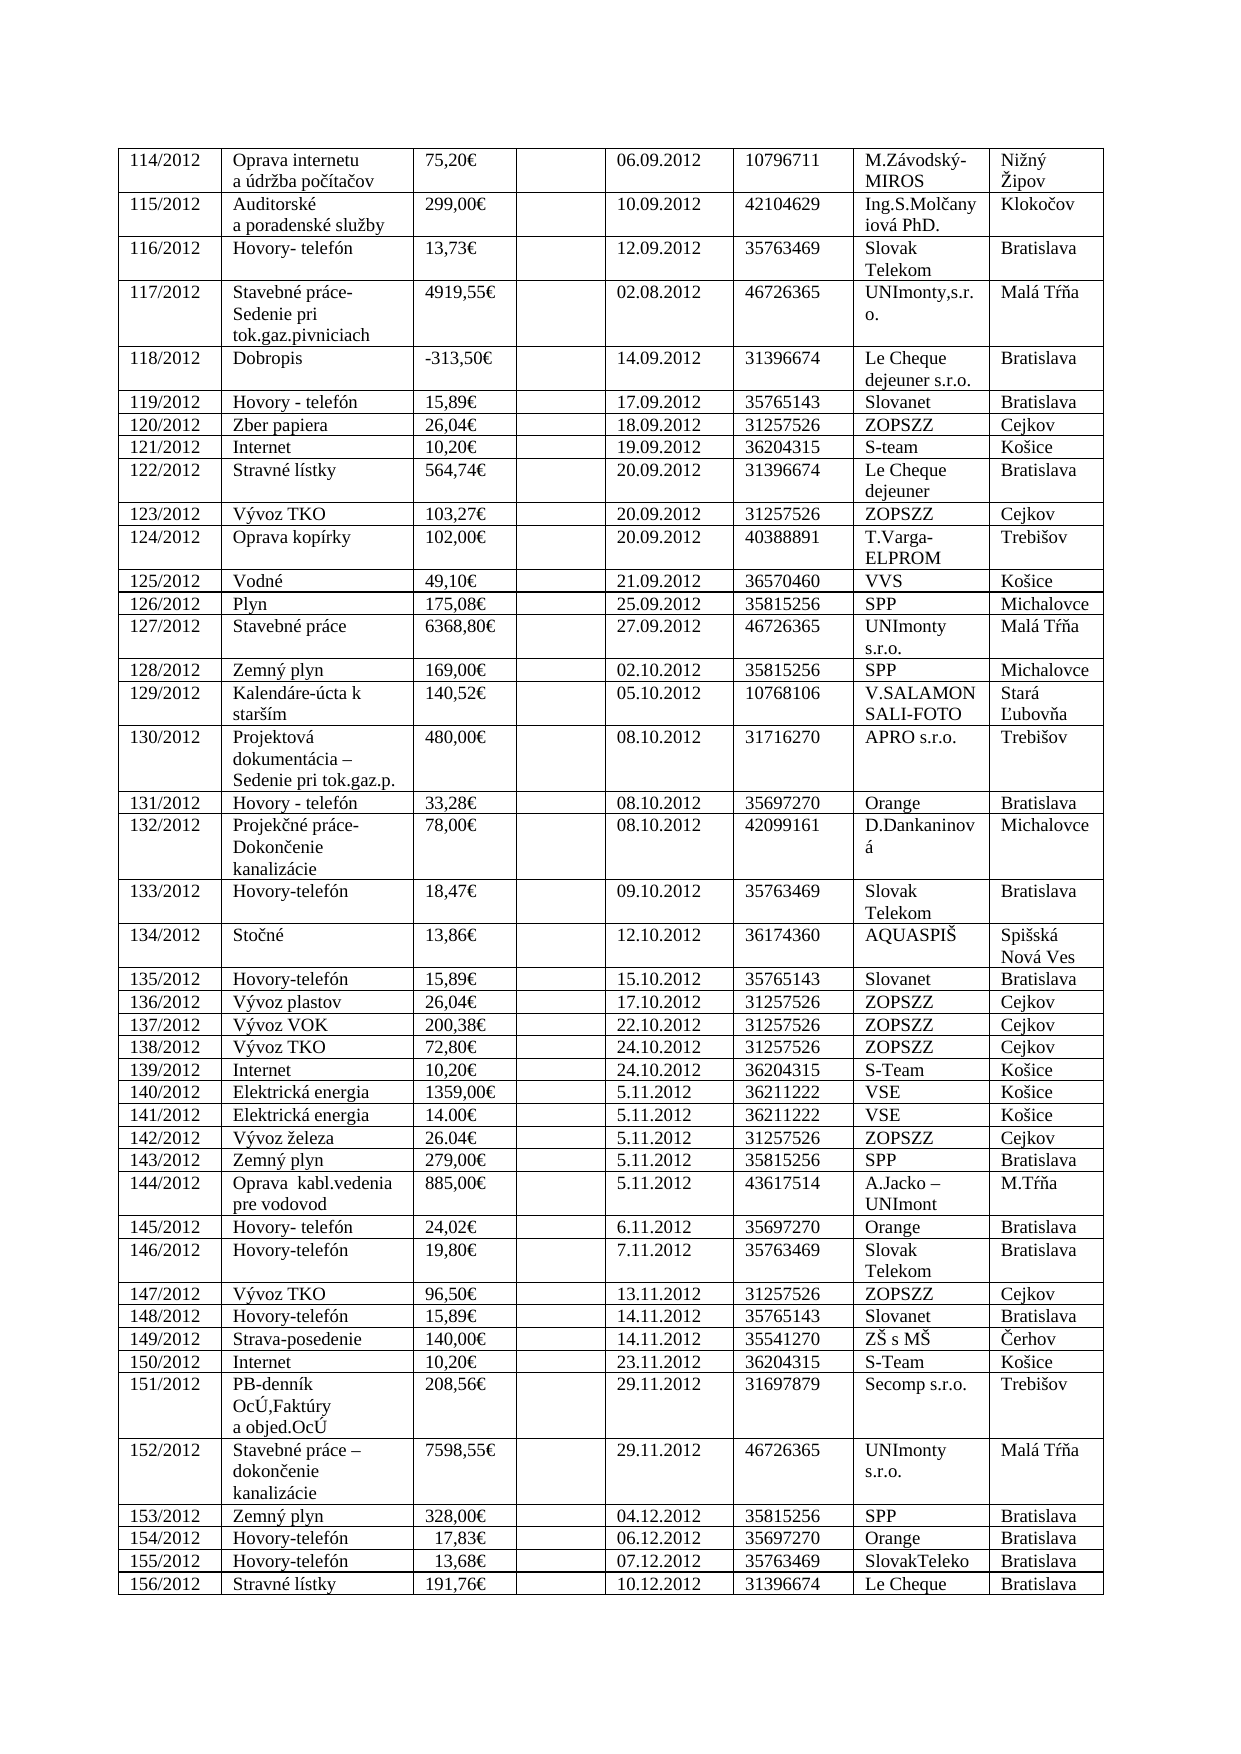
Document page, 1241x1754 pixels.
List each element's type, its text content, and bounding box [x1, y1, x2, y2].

table_cell SPP [854, 1149, 989, 1171]
table_cell 142/2012 [119, 1127, 221, 1148]
table_cell 149/2012 [119, 1328, 221, 1349]
table_cell 7.11.2012 [606, 1239, 733, 1282]
table_cell Vývoz TKO [222, 1036, 413, 1058]
table_cell PB-denník OcÚ,Faktúry a objed.OcÚ [222, 1373, 413, 1438]
table_cell 15,89€ [414, 968, 516, 990]
table_cell Trebišov [990, 1373, 1103, 1438]
table_cell SPP [854, 593, 989, 614]
table_cell Malá Tŕňa [990, 615, 1103, 658]
table_cell Orange [854, 1527, 989, 1549]
table_cell 25.09.2012 [606, 593, 733, 614]
table_cell 08.10.2012 [606, 726, 733, 791]
table_cell Košice [990, 1059, 1103, 1080]
table_cell 06.09.2012 [606, 149, 733, 192]
table_cell Le Cheque dejeuner s.r.o. [854, 347, 989, 390]
table_cell 127/2012 [119, 615, 221, 658]
table_cell 42104629 [734, 193, 853, 236]
table_cell 20.09.2012 [606, 503, 733, 524]
table_cell Hovory-telefón [222, 968, 413, 990]
table_cell 36211222 [734, 1081, 853, 1103]
table_cell 10,20€ [414, 1351, 516, 1372]
table_cell 31257526 [734, 991, 853, 1012]
table_cell [517, 924, 605, 967]
table_cell Nižný Žipov [990, 149, 1103, 192]
table_cell Hovory-telefón [222, 1527, 413, 1549]
table_cell Bratislava [990, 459, 1103, 502]
table_cell Ing.S.Molčanyiová PhD. [854, 193, 989, 236]
table_cell 29.11.2012 [606, 1439, 733, 1503]
table_cell [517, 281, 605, 346]
table_cell Hovory-telefón [222, 1239, 413, 1282]
table_cell [517, 1550, 605, 1571]
table_cell Plyn [222, 593, 413, 614]
table_cell [517, 968, 605, 990]
table_cell 126/2012 [119, 593, 221, 614]
table_cell Michalovce [990, 593, 1103, 614]
table_cell Slovak Telekom [854, 880, 989, 923]
table_cell 31257526 [734, 414, 853, 435]
table_cell [517, 1328, 605, 1349]
table_cell 14.09.2012 [606, 347, 733, 390]
table_cell Internet [222, 1059, 413, 1080]
table_cell 299,00€ [414, 193, 516, 236]
table_cell 120/2012 [119, 414, 221, 435]
table_cell Spišská Nová Ves [990, 924, 1103, 967]
table_cell 35697270 [734, 1527, 853, 1549]
table_cell [517, 149, 605, 192]
table_cell 35815256 [734, 1149, 853, 1171]
table_cell 15,89€ [414, 1305, 516, 1327]
table_cell [517, 1351, 605, 1372]
table_cell [517, 1239, 605, 1282]
table_cell Slovak Telekom [854, 1239, 989, 1282]
table_cell 35763469 [734, 1550, 853, 1571]
table_cell Bratislava [990, 391, 1103, 413]
table_cell 116/2012 [119, 237, 221, 280]
table_cell Cejkov [990, 414, 1103, 435]
table_cell 885,00€ [414, 1172, 516, 1215]
table_cell Michalovce [990, 659, 1103, 681]
table_cell 138/2012 [119, 1036, 221, 1058]
table_cell S-Team [854, 1059, 989, 1080]
table_cell 19.09.2012 [606, 436, 733, 458]
table_cell 175,08€ [414, 593, 516, 614]
table_cell 14.11.2012 [606, 1305, 733, 1327]
table_cell [517, 1573, 605, 1594]
table_cell 124/2012 [119, 526, 221, 569]
table_cell Oprava kopírky [222, 526, 413, 569]
table_cell 31257526 [734, 1014, 853, 1035]
table_cell ZOPSZZ [854, 414, 989, 435]
table_cell 35763469 [734, 880, 853, 923]
table_cell 29.11.2012 [606, 1373, 733, 1438]
table_cell 17.10.2012 [606, 991, 733, 1012]
table_cell 21.09.2012 [606, 570, 733, 591]
table_cell 10796711 [734, 149, 853, 192]
table_cell Zemný plyn [222, 1505, 413, 1526]
table_cell Bratislava [990, 1505, 1103, 1526]
table_cell 24.10.2012 [606, 1036, 733, 1058]
table_cell 46726365 [734, 1439, 853, 1503]
table_cell [517, 526, 605, 569]
table_cell 18,47€ [414, 880, 516, 923]
table_cell VSE [854, 1104, 989, 1126]
table_cell Vývoz TKO [222, 503, 413, 524]
table_cell 49,10€ [414, 570, 516, 591]
table_cell 78,00€ [414, 814, 516, 879]
table_cell Stravné lístky [222, 459, 413, 502]
table_cell 75,20€ [414, 149, 516, 192]
table_cell 10768106 [734, 682, 853, 725]
table_cell 131/2012 [119, 792, 221, 813]
table_cell 133/2012 [119, 880, 221, 923]
table_cell [517, 814, 605, 879]
table_cell 36211222 [734, 1104, 853, 1126]
table_cell 02.10.2012 [606, 659, 733, 681]
table_cell Košice [990, 570, 1103, 591]
table_cell ZOPSZZ [854, 1036, 989, 1058]
table_cell 42099161 [734, 814, 853, 879]
table_cell 31697879 [734, 1373, 853, 1438]
table_cell 146/2012 [119, 1239, 221, 1282]
table_cell [517, 570, 605, 591]
table_cell 08.10.2012 [606, 814, 733, 879]
table_cell Slovak Telekom [854, 237, 989, 280]
table_cell 1359,00€ [414, 1081, 516, 1103]
table_cell VVS [854, 570, 989, 591]
table_cell 13,86€ [414, 924, 516, 967]
table_cell 150/2012 [119, 1351, 221, 1372]
table_cell [517, 1149, 605, 1171]
table_cell 36204315 [734, 1351, 853, 1372]
table_cell 19,80€ [414, 1239, 516, 1282]
table_cell ZOPSZZ [854, 1014, 989, 1035]
table_cell 35763469 [734, 1239, 853, 1282]
table_cell 31396674 [734, 459, 853, 502]
table_cell 35765143 [734, 391, 853, 413]
table_cell Bratislava [990, 1216, 1103, 1237]
table_cell 24,02€ [414, 1216, 516, 1237]
table_cell Stavebné práce-Sedenie pri tok.gaz.pivniciach [222, 281, 413, 346]
table_cell [517, 1014, 605, 1035]
table_cell Vývoz VOK [222, 1014, 413, 1035]
table_cell M.Tŕňa [990, 1172, 1103, 1215]
table_cell Oprava internetu a údržba počítačov [222, 149, 413, 192]
table_cell 125/2012 [119, 570, 221, 591]
table_cell 31257526 [734, 503, 853, 524]
table_cell Zemný plyn [222, 1149, 413, 1171]
table_cell 153/2012 [119, 1505, 221, 1526]
table_cell 40388891 [734, 526, 853, 569]
table_cell Cejkov [990, 1283, 1103, 1304]
table_cell AQUASPIŠ [854, 924, 989, 967]
table_cell [517, 1283, 605, 1304]
table_cell Stará Ľubovňa [990, 682, 1103, 725]
table_cell 132/2012 [119, 814, 221, 879]
table_cell Košice [990, 1351, 1103, 1372]
table_cell Stravné lístky [222, 1573, 413, 1594]
table_cell [517, 459, 605, 502]
table_cell 480,00€ [414, 726, 516, 791]
table_cell 13,73€ [414, 237, 516, 280]
table_cell Orange [854, 792, 989, 813]
table_cell Secomp s.r.o. [854, 1373, 989, 1438]
table_cell Cejkov [990, 503, 1103, 524]
table_cell 20.09.2012 [606, 526, 733, 569]
table_cell 26,04€ [414, 991, 516, 1012]
table_cell 31716270 [734, 726, 853, 791]
table_cell 14.00€ [414, 1104, 516, 1126]
table_cell 208,56€ [414, 1373, 516, 1438]
table_cell SlovakTeleko [854, 1550, 989, 1571]
table_cell [517, 1036, 605, 1058]
table_cell ZOPSZZ [854, 503, 989, 524]
table_cell 118/2012 [119, 347, 221, 390]
table_cell 46726365 [734, 281, 853, 346]
table_cell Bratislava [990, 1149, 1103, 1171]
table_cell Cejkov [990, 1014, 1103, 1035]
table_cell [517, 682, 605, 725]
table_cell 115/2012 [119, 193, 221, 236]
table_cell Slovanet [854, 968, 989, 990]
table_cell [517, 1527, 605, 1549]
table_cell 36204315 [734, 1059, 853, 1080]
table_cell Projektová dokumentácia – Sedenie pri tok.gaz.p. [222, 726, 413, 791]
table_cell 136/2012 [119, 991, 221, 1012]
table_cell Košice [990, 436, 1103, 458]
table_cell 154/2012 [119, 1527, 221, 1549]
table_cell 72,80€ [414, 1036, 516, 1058]
table_cell 10,20€ [414, 1059, 516, 1080]
table_cell Bratislava [990, 1305, 1103, 1327]
table_cell 140,52€ [414, 682, 516, 725]
table_cell 24.10.2012 [606, 1059, 733, 1080]
table_cell Klokočov [990, 193, 1103, 236]
table_cell [517, 1216, 605, 1237]
table_cell Oprava kabl.vedenia pre vodovod [222, 1172, 413, 1215]
table_cell [517, 193, 605, 236]
table_cell 102,00€ [414, 526, 516, 569]
table_cell [517, 503, 605, 524]
table_cell 15,89€ [414, 391, 516, 413]
table_cell 10,20€ [414, 436, 516, 458]
table_cell Vývoz plastov [222, 991, 413, 1012]
table_cell 33,28€ [414, 792, 516, 813]
table_cell ZOPSZZ [854, 1127, 989, 1148]
table_cell [517, 1505, 605, 1526]
table_cell Bratislava [990, 792, 1103, 813]
table_cell Malá Tŕňa [990, 281, 1103, 346]
table_cell 122/2012 [119, 459, 221, 502]
table_cell 151/2012 [119, 1373, 221, 1438]
table_cell 35815256 [734, 593, 853, 614]
table_cell Strava-posedenie [222, 1328, 413, 1349]
table_cell 200,38€ [414, 1014, 516, 1035]
table_cell 147/2012 [119, 1283, 221, 1304]
table_cell 31396674 [734, 347, 853, 390]
table_cell Kalendáre-úcta k starším [222, 682, 413, 725]
table_cell APRO s.r.o. [854, 726, 989, 791]
table_cell 35541270 [734, 1328, 853, 1349]
table_cell 22.10.2012 [606, 1014, 733, 1035]
table_cell 27.09.2012 [606, 615, 733, 658]
table_cell 43617514 [734, 1172, 853, 1215]
table_cell [517, 237, 605, 280]
table_cell Elektrická energia [222, 1104, 413, 1126]
table_cell Le Cheque Dejeuner [854, 1573, 989, 1594]
table_cell 103,27€ [414, 503, 516, 524]
table_cell [517, 391, 605, 413]
table_cell [517, 1373, 605, 1438]
table_cell 35765143 [734, 1305, 853, 1327]
table_cell Čerhov [990, 1328, 1103, 1349]
table_cell 15.10.2012 [606, 968, 733, 990]
table_cell 35763469 [734, 237, 853, 280]
table_cell 5.11.2012 [606, 1104, 733, 1126]
table_cell 328,00€ [414, 1505, 516, 1526]
table_cell 148/2012 [119, 1305, 221, 1327]
table_cell [517, 991, 605, 1012]
table_cell 96,50€ [414, 1283, 516, 1304]
table_cell 121/2012 [119, 436, 221, 458]
table_cell 09.10.2012 [606, 880, 733, 923]
table_cell 130/2012 [119, 726, 221, 791]
table_cell 31257526 [734, 1127, 853, 1148]
table_cell 02.08.2012 [606, 281, 733, 346]
table_cell Vývoz TKO [222, 1283, 413, 1304]
table_cell Zber papiera [222, 414, 413, 435]
table_cell V.SALAMON SALI-FOTO [854, 682, 989, 725]
table_cell 169,00€ [414, 659, 516, 681]
table_cell VSE [854, 1081, 989, 1103]
table_cell 6.11.2012 [606, 1216, 733, 1237]
table_cell UNImonty,s.r.o. [854, 281, 989, 346]
table_cell [517, 726, 605, 791]
table_cell Hovory-telefón [222, 1550, 413, 1571]
table_cell Hovory - telefón [222, 792, 413, 813]
table_cell 6368,80€ [414, 615, 516, 658]
table_cell Slovanet [854, 1305, 989, 1327]
table_cell 20.09.2012 [606, 459, 733, 502]
table_cell 7598,55€ [414, 1439, 516, 1503]
table_cell Bratislava [990, 880, 1103, 923]
table_cell Bratislava [990, 1239, 1103, 1282]
table_cell 10.09.2012 [606, 193, 733, 236]
table_cell SPP [854, 659, 989, 681]
table_cell Slovanet [854, 391, 989, 413]
table_cell [517, 1439, 605, 1503]
table_cell 564,74€ [414, 459, 516, 502]
table_cell Bratislava [990, 1550, 1103, 1571]
table_cell 04.12.2012 [606, 1505, 733, 1526]
table_cell Hovory-telefón [222, 880, 413, 923]
table_cell 5.11.2012 [606, 1081, 733, 1103]
table_cell 26,04€ [414, 414, 516, 435]
table_cell Cejkov [990, 991, 1103, 1012]
table_cell -313,50€ [414, 347, 516, 390]
table_cell Bratislava [990, 968, 1103, 990]
table_cell 07.12.2012 [606, 1550, 733, 1571]
table_cell 140,00€ [414, 1328, 516, 1349]
table_cell 128/2012 [119, 659, 221, 681]
table_cell 5.11.2012 [606, 1172, 733, 1215]
table_cell 36174360 [734, 924, 853, 967]
table_cell Stavebné práce – dokončenie kanalizácie [222, 1439, 413, 1503]
table_cell 26.04€ [414, 1127, 516, 1148]
table_cell 35815256 [734, 1505, 853, 1526]
table_cell UNImonty s.r.o. [854, 1439, 989, 1503]
table_cell Košice [990, 1081, 1103, 1103]
table_cell 140/2012 [119, 1081, 221, 1103]
table_cell [517, 347, 605, 390]
table_cell Stočné [222, 924, 413, 967]
table_cell 46726365 [734, 615, 853, 658]
table_cell 117/2012 [119, 281, 221, 346]
table_cell 134/2012 [119, 924, 221, 967]
table_cell [517, 414, 605, 435]
table_cell Hovory- telefón [222, 1216, 413, 1237]
table_cell ZŠ s MŠ [854, 1328, 989, 1349]
table_cell 191,76€ [414, 1573, 516, 1594]
table_cell 145/2012 [119, 1216, 221, 1237]
table_cell 139/2012 [119, 1059, 221, 1080]
table_cell [517, 1172, 605, 1215]
table_cell UNImonty s.r.o. [854, 615, 989, 658]
table_cell [517, 659, 605, 681]
table_cell Malá Tŕňa [990, 1439, 1103, 1503]
table_cell Hovory- telefón [222, 237, 413, 280]
table_cell 4919,55€ [414, 281, 516, 346]
table_cell Bratislava [990, 347, 1103, 390]
table_cell Vodné [222, 570, 413, 591]
table_cell Dobropis [222, 347, 413, 390]
table_cell Bratislava [990, 237, 1103, 280]
table_cell D.Dankaninová [854, 814, 989, 879]
table_cell 14.11.2012 [606, 1328, 733, 1349]
table_cell 137/2012 [119, 1014, 221, 1035]
table_cell 152/2012 [119, 1439, 221, 1503]
table_cell 05.10.2012 [606, 682, 733, 725]
table_cell 12.10.2012 [606, 924, 733, 967]
table_cell [517, 1104, 605, 1126]
table_cell 5.11.2012 [606, 1149, 733, 1171]
table_cell 35697270 [734, 792, 853, 813]
table_cell Hovory-telefón [222, 1305, 413, 1327]
table_cell Cejkov [990, 1036, 1103, 1058]
table_cell ZOPSZZ [854, 991, 989, 1012]
table_cell [517, 436, 605, 458]
table_cell Zemný plyn [222, 659, 413, 681]
table_cell A.Jacko – UNImont [854, 1172, 989, 1215]
table_cell Auditorské a poradenské služby [222, 193, 413, 236]
table_cell Hovory - telefón [222, 391, 413, 413]
table_cell 17.09.2012 [606, 391, 733, 413]
table_cell [517, 792, 605, 813]
table_cell 12.09.2012 [606, 237, 733, 280]
table_cell 31257526 [734, 1283, 853, 1304]
table_cell 114/2012 [119, 149, 221, 192]
table_cell 06.12.2012 [606, 1527, 733, 1549]
table_cell 155/2012 [119, 1550, 221, 1571]
table_cell Stavebné práce [222, 615, 413, 658]
table_cell Michalovce [990, 814, 1103, 879]
table_cell T.Varga-ELPROM [854, 526, 989, 569]
table_cell 18.09.2012 [606, 414, 733, 435]
table_cell 31257526 [734, 1036, 853, 1058]
table_cell [517, 1059, 605, 1080]
table_cell 35697270 [734, 1216, 853, 1237]
table_cell 13,68€ [414, 1550, 516, 1571]
table_cell [517, 1127, 605, 1148]
table_cell 141/2012 [119, 1104, 221, 1126]
table_cell S-Team [854, 1351, 989, 1372]
table_cell Elektrická energia [222, 1081, 413, 1103]
table_cell 129/2012 [119, 682, 221, 725]
table_cell Le Cheque dejeuner [854, 459, 989, 502]
table_cell 143/2012 [119, 1149, 221, 1171]
table_cell 13.11.2012 [606, 1283, 733, 1304]
table_cell Vývoz železa [222, 1127, 413, 1148]
table_cell Bratislava [990, 1527, 1103, 1549]
table_cell 35815256 [734, 659, 853, 681]
table_cell Trebišov [990, 526, 1103, 569]
table_cell M.Závodský-MIROS [854, 149, 989, 192]
table_cell 123/2012 [119, 503, 221, 524]
table_cell S-team [854, 436, 989, 458]
table_cell Bratislava [990, 1573, 1103, 1594]
table_cell Orange [854, 1216, 989, 1237]
table_cell 144/2012 [119, 1172, 221, 1215]
table_cell [517, 1081, 605, 1103]
table_cell 36204315 [734, 436, 853, 458]
table_cell [517, 1305, 605, 1327]
table_cell 10.12.2012 [606, 1573, 733, 1594]
table_cell Internet [222, 436, 413, 458]
table_cell Internet [222, 1351, 413, 1372]
table_cell Košice [990, 1104, 1103, 1126]
table_cell ZOPSZZ [854, 1283, 989, 1304]
table_cell 17,83€ [414, 1527, 516, 1549]
table_cell [517, 593, 605, 614]
table_cell 119/2012 [119, 391, 221, 413]
table_cell 23.11.2012 [606, 1351, 733, 1372]
table_cell SPP [854, 1505, 989, 1526]
table_cell 135/2012 [119, 968, 221, 990]
table_cell [517, 615, 605, 658]
table_cell Trebišov [990, 726, 1103, 791]
table_cell [517, 880, 605, 923]
table_cell 156/2012 [119, 1573, 221, 1594]
table_cell Cejkov [990, 1127, 1103, 1148]
table_cell 279,00€ [414, 1149, 516, 1171]
table_cell 36570460 [734, 570, 853, 591]
table_cell 35765143 [734, 968, 853, 990]
table_cell 08.10.2012 [606, 792, 733, 813]
table_cell Projekčné práce-Dokončenie kanalizácie [222, 814, 413, 879]
table_cell 5.11.2012 [606, 1127, 733, 1148]
table_cell 31396674 [734, 1573, 853, 1594]
